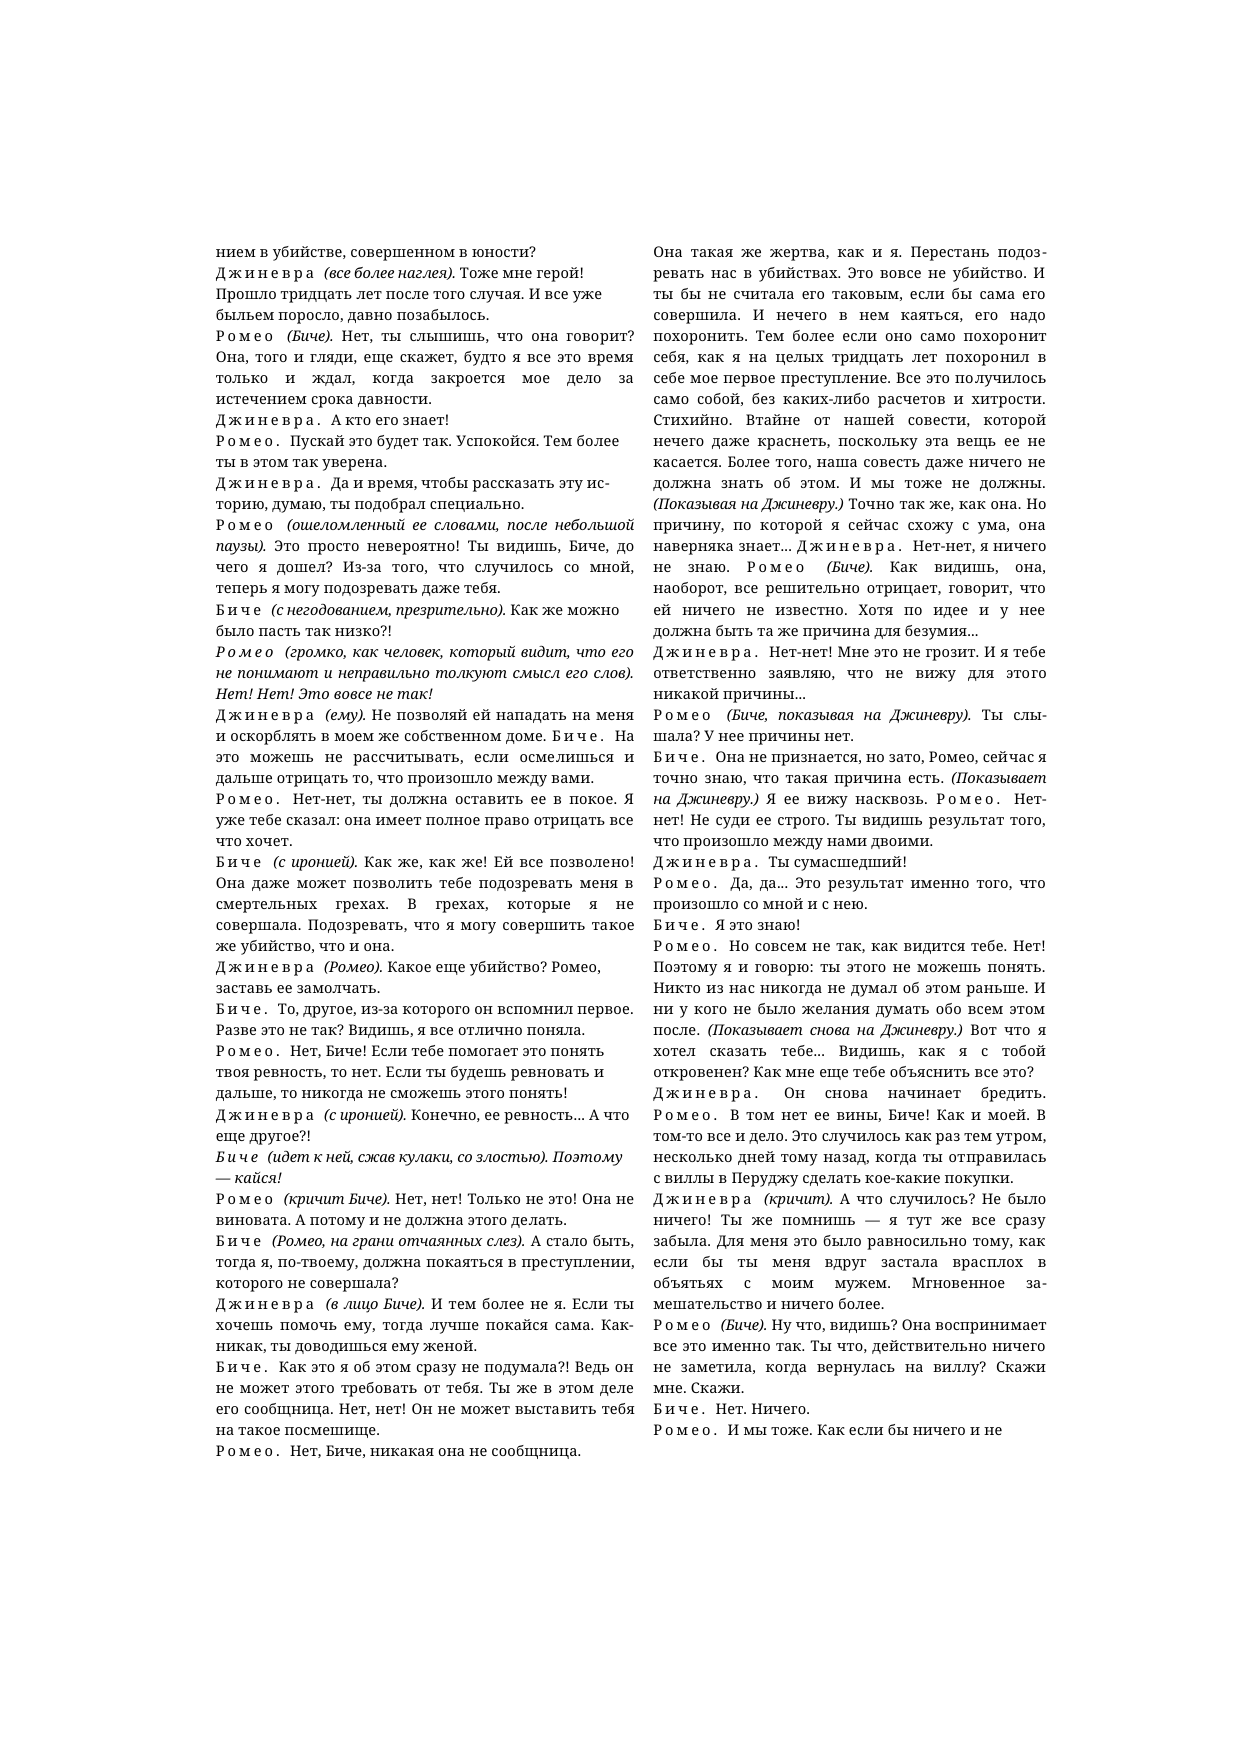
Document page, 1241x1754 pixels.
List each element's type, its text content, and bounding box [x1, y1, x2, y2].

text Ромео. И мы тоже. Как если бы ничего и не [653, 1419, 1048, 1440]
text Ромео (громко, как человек, который видит, что его не понимают и неправильно толкуют смысл его слов). Нет! Нет! Это вовсе не так! [216, 640, 634, 703]
text Джиневра. Он снова начинает бредить. Ромео. В том нет ее вины, Биче! Как и моей. В том-то все и дело. Это случилось как раз тем утром, несколько дней тому назад, когда ты отправилась с виллы в Перуджу сделать кое-какие покупки. [653, 1082, 1046, 1187]
text Биче. Я это знаю! [653, 914, 1048, 935]
text Джиневра. Ты сумасшедший! [653, 851, 1048, 872]
text Ромео. Нет, Биче! Если тебе помогает это понять твоя ревность, то нет. Если ты будешь ревновать и дальше, то никогда не сможешь этого понять! Джиневра (с иронией). Конечно, ее ревность... А что еще другое?! [216, 1040, 634, 1145]
text Она такая же жертва, как и я. Перестань подозревать нас в убийствах. Это вовсе не убийство. И ты бы не считала его таковым, если бы сама его совершила. И нечего в нем каяться, его надо похоронить. Тем более если оно само похоронит себя, как я на целых тридцать лет похоронил в себе мое первое преступление. Все это получилось само собой, без каких-либо расчетов и хитрости. Стихийно. Втайне от нашей совести, которой нечего даже краснеть, поскольку эта вещь ее не касается. Более того, наша совесть даже ничего не должна знать об этом. И мы тоже не должны. (Показывая на Джиневру.) Точно так же, как она. Но причину, по которой я сейчас схожу с ума, она наверняка знает... Джиневра. Нет-нет, я ничего не знаю. Ромео (Биче). Как видишь, она, наоборот, все решительно отрицает, говорит, что ей ничего не известно. Хотя по идее и у нее должна быть та же причина для безумия... [653, 241, 1046, 640]
text Биче (с негодованием, презрительно). Как же можно было пасть так низко?! [216, 598, 634, 640]
text нием в убийстве, совершенном в юности? Джиневра (все более наглея). Тоже мне герой! Прошло тридцать лет после того случая. И все уже быльем поросло, давно позабылось. [216, 241, 634, 325]
text Биче. Как это я об этом сразу не подумала?! Ведь он не может этого требовать от тебя. Ты же в этом деле его сообщница. Нет, нет! Он не может выставить тебя на такое посмешище. [216, 1356, 634, 1440]
text Биче (идет к ней, сжав кулаки, со злостью). Поэтому — кайся! [216, 1145, 634, 1187]
text Ромео. Пускай это будет так. Успокойся. Тем более ты в этом так уверена. [216, 430, 634, 472]
text Биче. Она не признается, но зато, Ромео, сейчас я точно знаю, что такая причина есть. (Показывает на Джиневру.) Я ее вижу насквозь. Ромео. Нет-нет! Не суди ее строго. Ты видишь результат того, что произошло между нами двоими. [653, 746, 1046, 851]
text Ромео (ошеломленный ее словами, после небольшой паузы). Это просто невероятно! Ты видишь, Биче, до чего я дошел? Из-за того, что случилось со мной, теперь я могу подозревать даже тебя. [216, 514, 634, 598]
text Биче. То, другое, из-за которого он вспомнил первое. Разве это не так? Видишь, я все отлично поняла. [216, 998, 634, 1040]
text Ромео (Биче, показывая на Джиневру). Ты слышала? У нее причины нет. [653, 703, 1046, 746]
text Джиневра. Да и время, чтобы рассказать эту историю, думаю, ты подобрал специально. [216, 472, 634, 514]
text Биче (Ромео, на грани отчаянных слез). А стало быть, тогда я, по-твоему, должна покаяться в преступлении, которого не совершала? [216, 1229, 634, 1293]
text Ромео. Нет, Биче, никакая она не сообщница. [216, 1440, 637, 1461]
text Джиневра (Ромео). Какое еще убийство? Ромео, заставь ее замолчать. [216, 956, 634, 998]
text Джиневра (кричит). А что случилось? Не было ничего! Ты же помнишь — я тут же все сразу забыла. Для меня это было равносильно тому, как если бы ты меня вдруг застала врасплох в объятьях с моим мужем. Мгновенное замешательство и ничего более. [653, 1187, 1046, 1314]
text Ромео. Да, да... Это результат именно того, что произошло со мной и с нею. [653, 872, 1046, 914]
text Джиневра. Нет-нет! Мне это не грозит. И я тебе ответственно заявляю, что не вижу для этого никакой причины... [653, 640, 1046, 703]
text Джиневра (в лицо Биче). И тем более не я. Если ты хочешь помочь ему, тогда лучше покайся сама. Как-никак, ты доводишься ему женой. [216, 1293, 634, 1356]
text Биче. Нет. Ничего. [653, 1398, 1048, 1419]
text Биче (с иронией). Как же, как же! Ей все позволено! Она даже может позволить тебе подозревать меня в смертельных грехах. В грехах, которые я не совершала. Подозревать, что я могу совершить такое же убийство, что и она. [216, 851, 634, 956]
text Ромео. Но совсем не так, как видится тебе. Нет! Поэтому я и говорю: ты этого не можешь понять. Никто из нас никогда не думал об этом раньше. И ни у кого не было желания думать обо всем этом после. (Показывает снова на Джиневру.) Вот что я хотел сказать тебе... Видишь, как я с тобой откровенен? Как мне еще тебе объяснить все это? [653, 935, 1046, 1082]
text Ромео (Биче). Ну что, видишь? Она воспринимает все это именно так. Ты что, действительно ничего не заметила, когда вернулась на виллу? Скажи мне. Скажи. [653, 1314, 1046, 1398]
text Ромео (Биче). Нет, ты слышишь, что она говорит? Она, того и гляди, еще скажет, будто я все это время только и ждал, когда закроется мое дело за истечением срока давности. [216, 325, 634, 409]
text Ромео (кричит Биче). Нет, нет! Только не это! Она не виновата. А потому и не должна этого делать. [216, 1187, 634, 1229]
text Джиневра (ему). Не позволяй ей нападать на меня и оскорблять в моем же собственном доме. Биче. На это можешь не рассчитывать, если осмелишься и дальше отрицать то, что произошло между вами. [216, 703, 634, 788]
text Ромео. Нет-нет, ты должна оставить ее в покое. Я уже тебе сказал: она имеет полное право отрицать все что хочет. [216, 788, 634, 851]
text Джиневра. А кто его знает! [216, 409, 637, 430]
